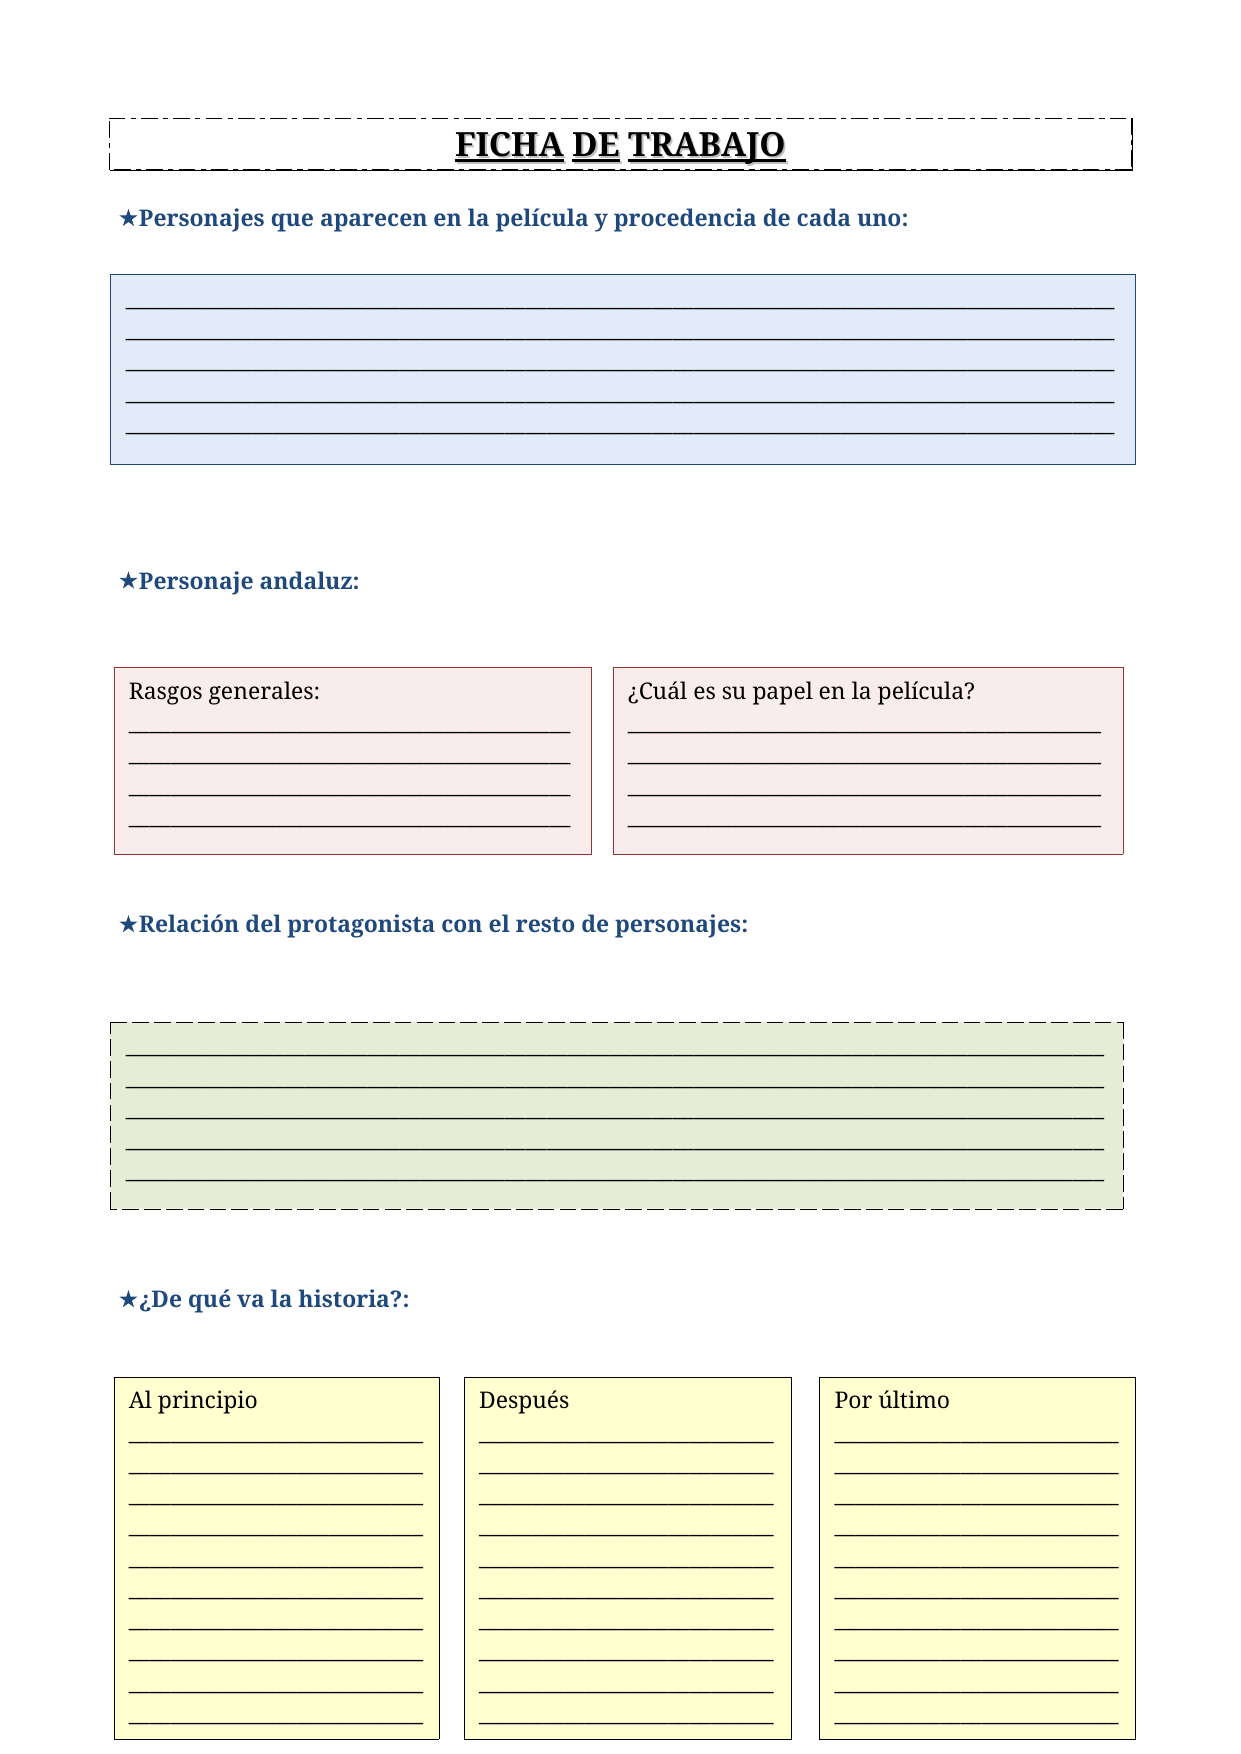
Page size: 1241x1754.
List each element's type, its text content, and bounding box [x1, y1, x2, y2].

text Personajes que aparecen en la película y procedencia de cada uno: [118, 202, 1122, 233]
text Relación del protagonista con el resto de personajes: [118, 908, 1122, 939]
text Personaje andaluz: [118, 564, 1122, 596]
text ¿De qué va la historia?: [118, 1283, 1122, 1314]
text FICHA DE TRABAJO [109, 118, 1132, 170]
